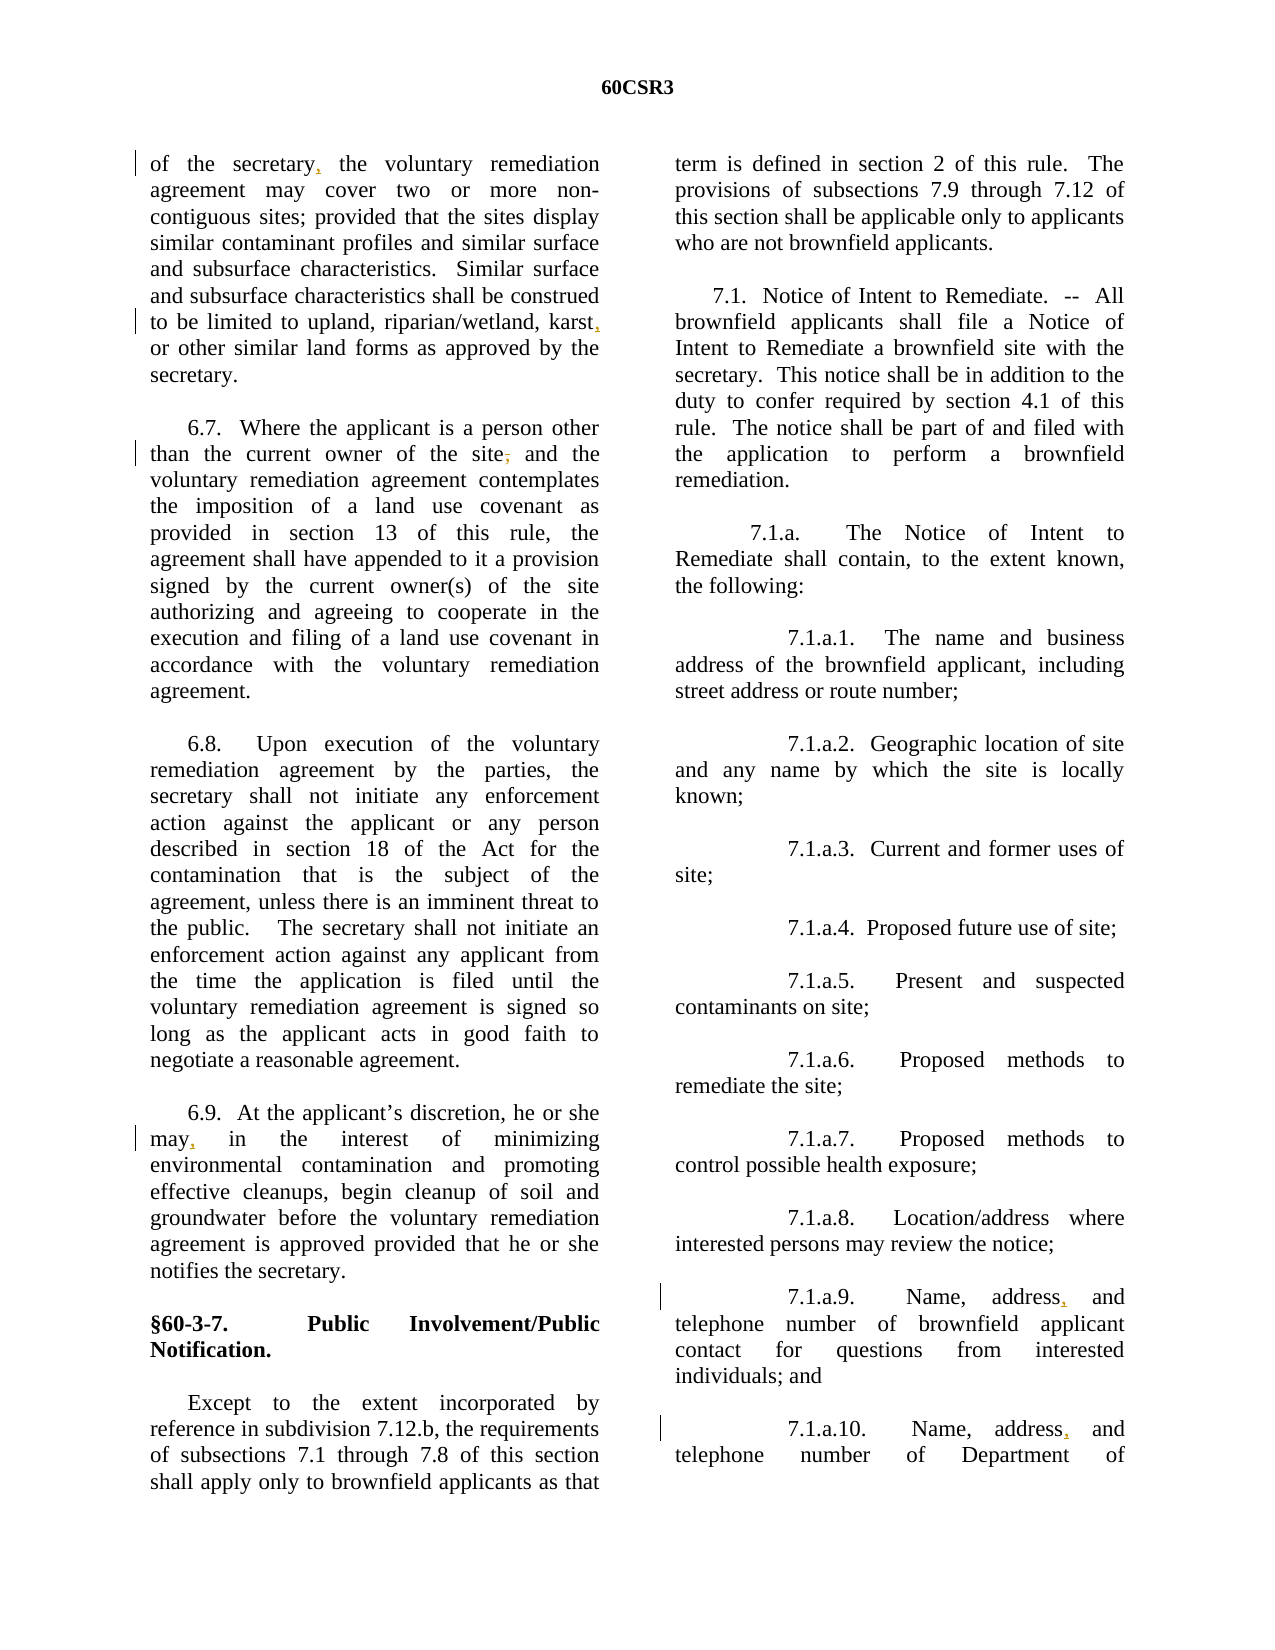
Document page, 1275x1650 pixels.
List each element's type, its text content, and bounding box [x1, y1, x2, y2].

text 7.1.a.3. Current and former uses of site; [675, 835, 1125, 888]
text 7.1.a. The Notice of Intent to Remediate shall contain, to the extent known, the following: [675, 519, 1125, 598]
text 7.1.a.1. The name and business address of the brownfield applicant, including street address or route number; [675, 624, 1125, 703]
text §60-3-7. Public Involvement/Public Notification. [150, 1309, 600, 1362]
text 7.1.a.8. Location/address where interested persons may review the notice; [675, 1204, 1125, 1257]
text 6.8. Upon execution of the voluntary remediation agreement by the parties, the secretary shall not initiate any enforcement action against the applicant or any person described in section 18 of the Act for the contamination that is the subject of the agreement, unless there is an imminent threat to the public. The secretary shall not initiate an enforcement action against any applicant from the time the application is filed until the voluntary remediation agreement is signed so long as the applicant acts in good faith to negotiate a reasonable agreement. [150, 730, 600, 1072]
text Except to the extent incorporated by reference in subdivision 7.12.b, the requirements of subsections 7.1 through 7.8 of this section shall apply only to brownfield applicants as that term is defined in section 2 of this rule. The provisions of subsections 7.9 through 7.12 of this section shall be applicable only to applicants who are not brownfield applicants. [150, 1389, 600, 1494]
text 6.9. At the applicant’s discretion, he or she may in the interest of minimizing environmental contamination and promoting effective cleanups, begin cleanup of soil and groundwater before the voluntary remediation agreement is approved provided that he or she notifies the secretary. [150, 1099, 600, 1283]
text 7.1.a.4. Proposed future use of site; [675, 914, 1125, 941]
text Except to the extent incorporated by reference in subdivision 7.12.b, the requirements of subsections 7.1 through 7.8 of this section shall apply only to brownfield applicants as that term is defined in section 2 of this rule. The provisions of subsections 7.9 through 7.12 of this section shall be applicable only to applicants who are not brownfield applicants. [675, 150, 1125, 255]
text 7.1.a.2. Geographic location of site and any name by which the site is locally known; [675, 730, 1125, 809]
text 7.1.a.7. Proposed methods to control possible health exposure; [675, 1125, 1125, 1178]
text 7.1.a.10. Name, address and telephone number of Department of Environmental Protection contact where comments and questions can be received. [675, 1415, 1125, 1468]
text 7.1.a.5. Present and suspected contaminants on site; [675, 967, 1125, 1020]
text 6.7. Where the applicant is a person other than the current owner of the site and the voluntary remediation agreement contemplates the imposition of a land use covenant as provided in section 13 of this rule, the agreement shall have appended to it a provision signed by the current owner(s) of the site authorizing and agreeing to cooperate in the execution and filing of a land use covenant in accordance with the voluntary remediation agreement. [150, 413, 600, 703]
text 7.1.a.9. Name, address and telephone number of brownfield applicant contact for questions from interested individuals; and [675, 1283, 1125, 1389]
text 7.1. Notice of Intent to Remediate. -- All brownfield applicants shall file a Notice of Intent to Remediate a brownfield site with the secretary. This notice shall be in addition to the duty to confer required by section 4.1 of this rule. The notice shall be part of and filed with the application to perform a brownfield remediation. [675, 282, 1125, 493]
text 7.1.a.6. Proposed methods to remediate the site; [675, 1046, 1125, 1099]
